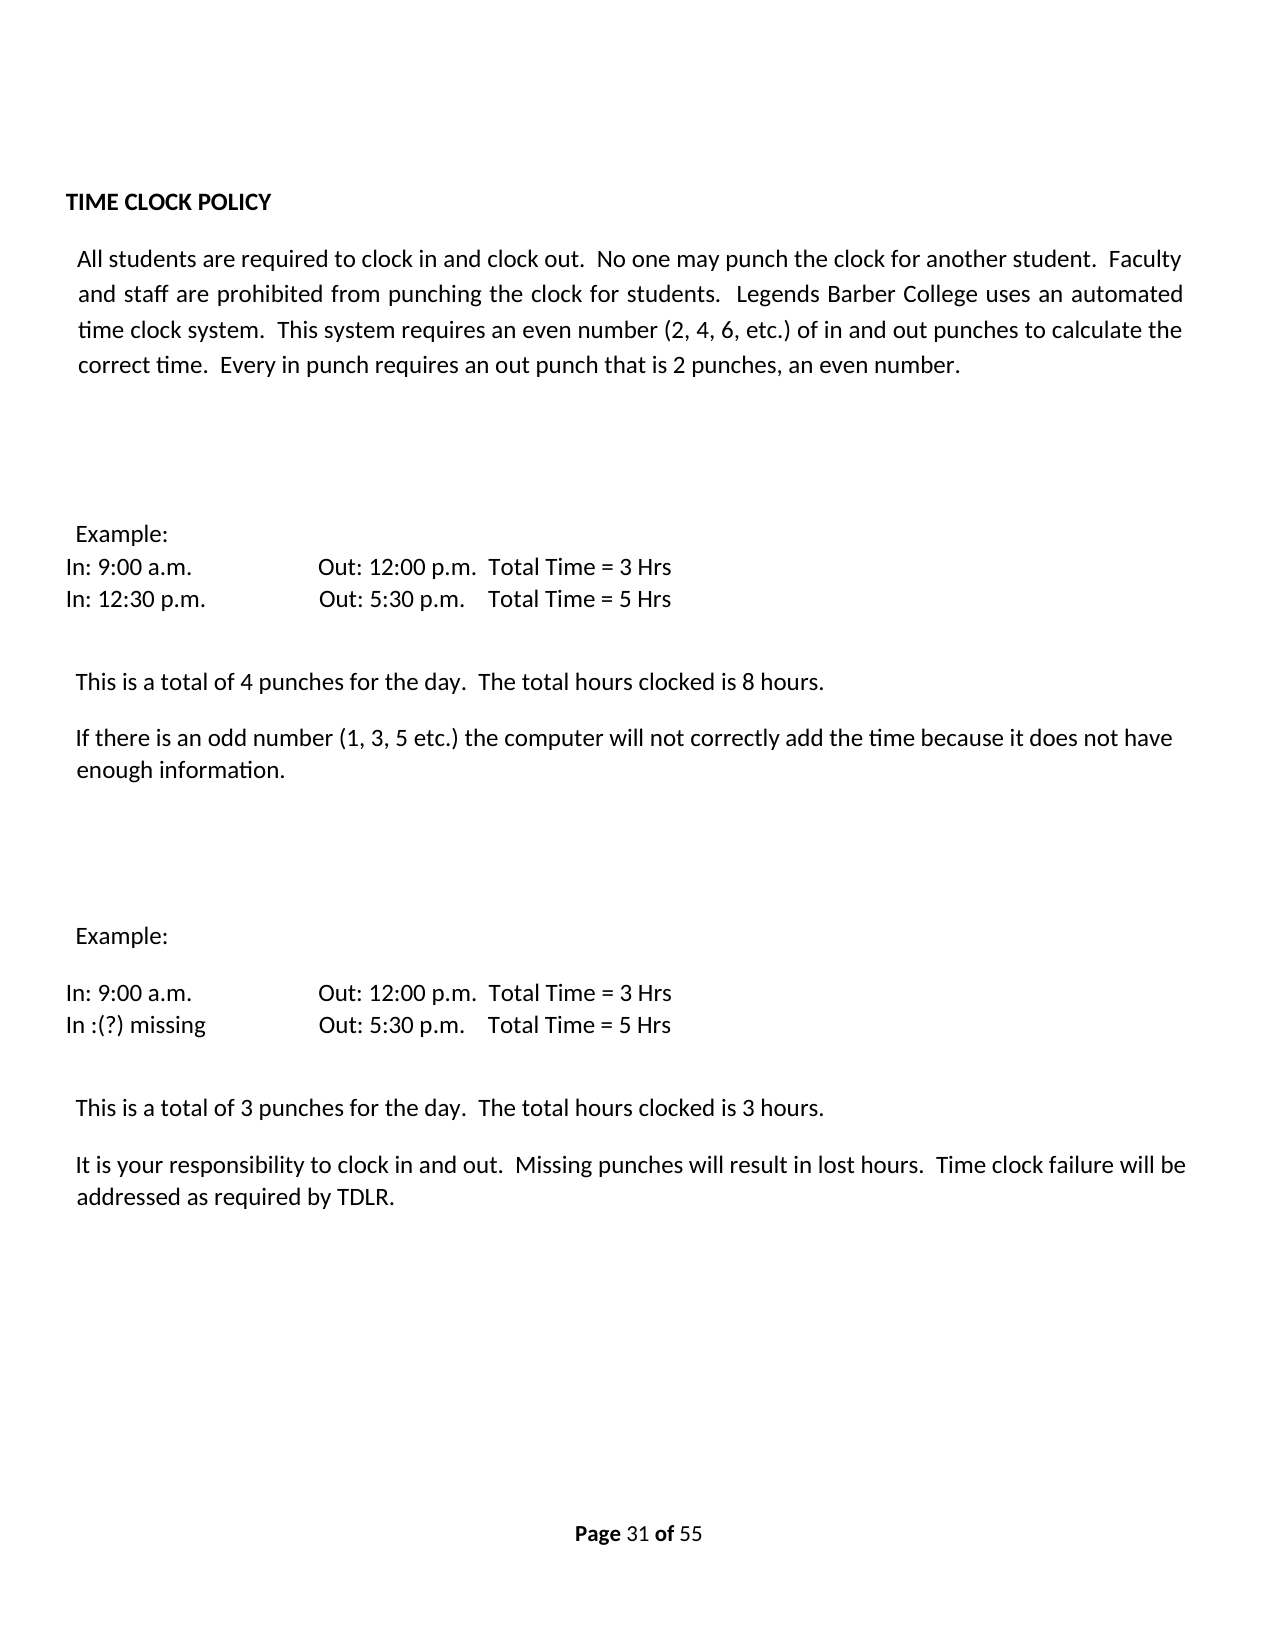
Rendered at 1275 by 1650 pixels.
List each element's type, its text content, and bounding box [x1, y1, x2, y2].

text This is a total of 3 punches for the day. The total hours clocked is 3 hours. [75, 1093, 1199, 1123]
text Example: [75, 518, 1199, 549]
text Example: [75, 920, 1199, 951]
text In: 9:00 a.m. Out: 12:00 p.m. Total Time = 3 Hrs [66, 551, 1199, 581]
text In: 9:00 a.m. Out: 12:00 p.m. Total Time = 3 Hrs [66, 977, 1199, 1007]
text It is your responsibility to clock in and out. Missing punches will result in lost hours. Time clock failure will be addressed as required by TDLR. [75, 1149, 1199, 1211]
text This is a total of 4 punches for the day. The total hours clocked is 8 hours. [75, 666, 1199, 697]
text In :(?) missing Out: 5:30 p.m. Total Time = 5 Hrs [66, 1009, 1199, 1039]
text If there is an odd number (1, 3, 5 etc.) the computer will not correctly add the time because it does not have enough information. [75, 722, 1199, 784]
text All students are required to clock in and clock out. No one may punch the clock for another student. Faculty and staff are prohibited from punching the clock for students. Legends Barber College uses an automated time clock system. This system requires an even number (2, 4, 6, etc.) of in and out punches to calculate the correct time. Every in punch requires an out punch that is 2 punches, an even number. [77, 243, 1185, 379]
subtitle TIME CLOCK POLICY [66, 186, 1161, 217]
text In: 12:30 p.m. Out: 5:30 p.m. Total Time = 5 Hrs [66, 583, 1199, 613]
